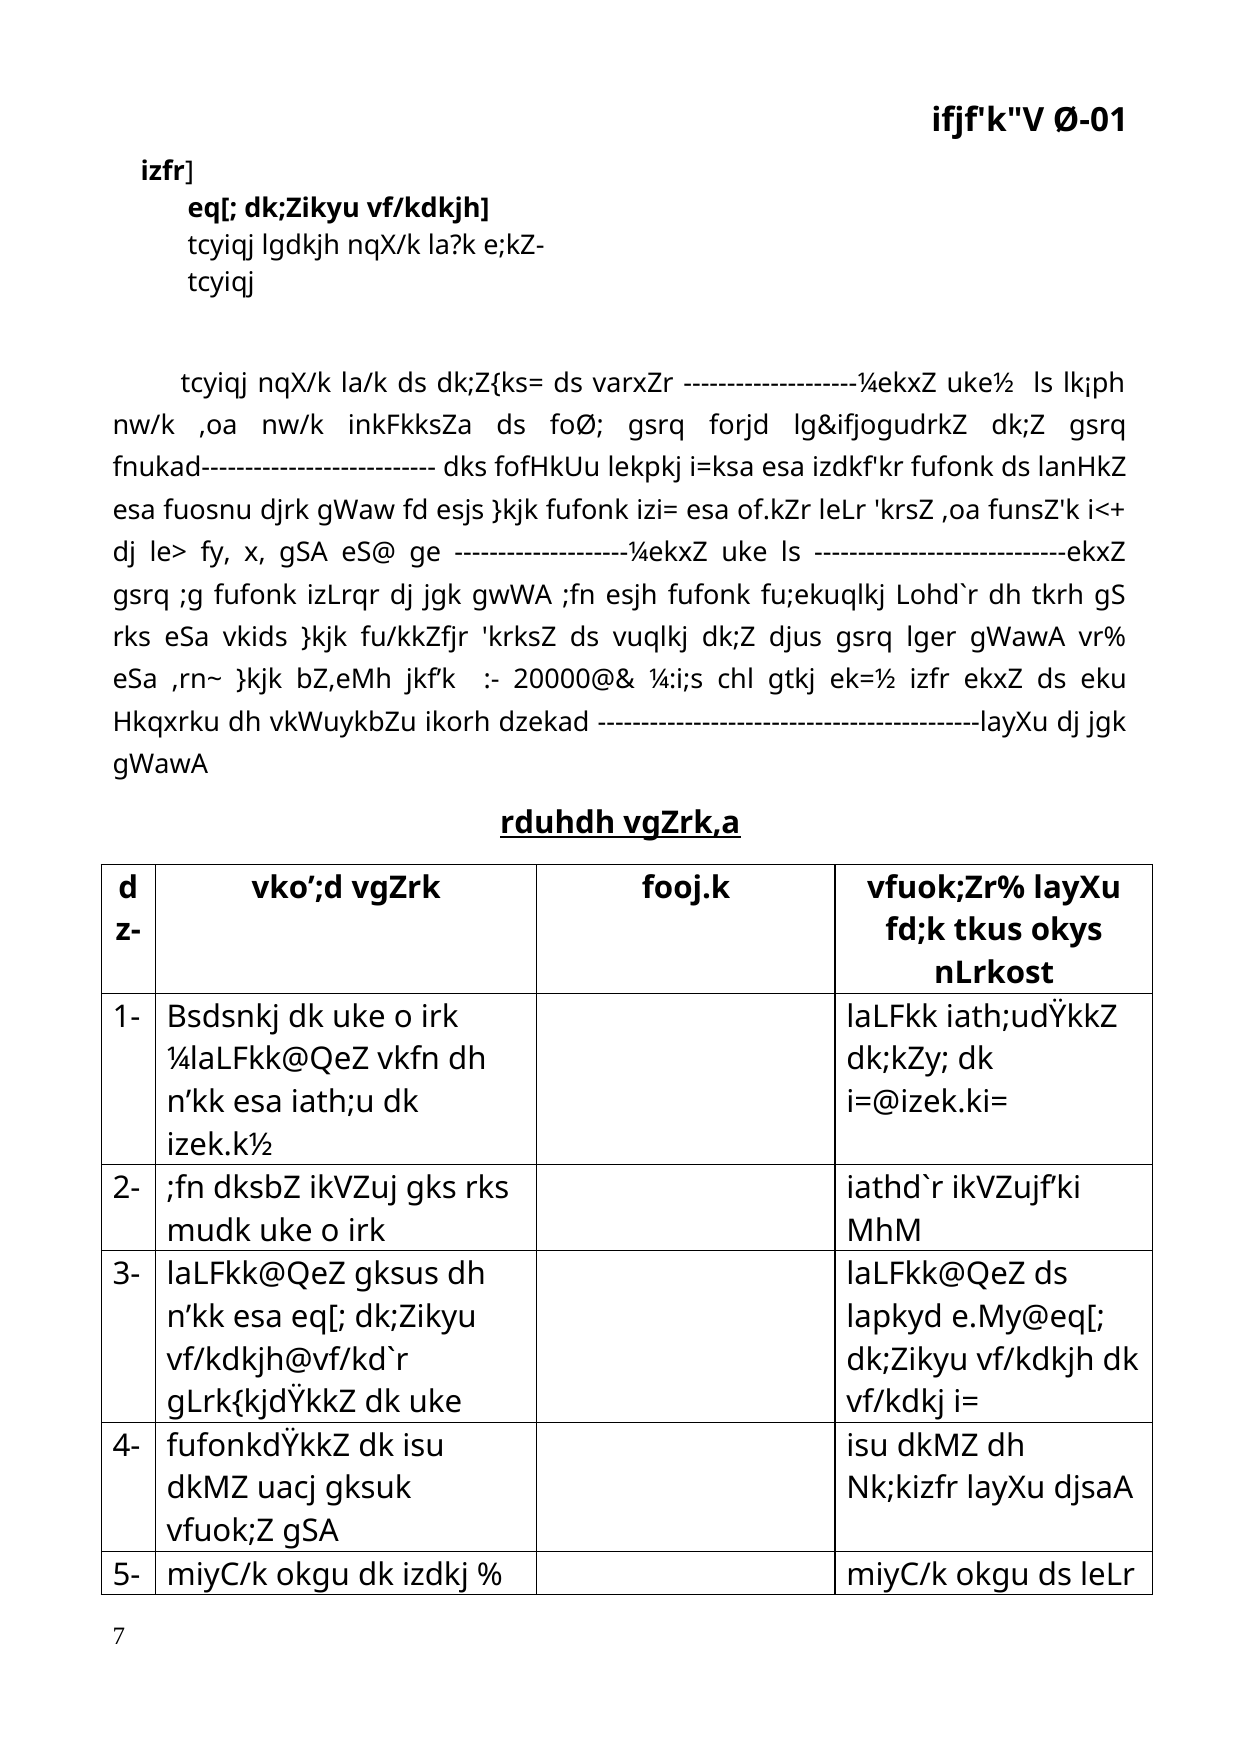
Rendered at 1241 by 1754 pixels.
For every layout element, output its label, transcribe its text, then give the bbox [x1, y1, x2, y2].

table_cell laLFkk@QeZ ds lapkyd e.My@eq[; dk;Zikyu vf/kdkjh dk vf/kdkj i= [836, 1251, 1152, 1422]
table_cell 2- [102, 1165, 155, 1250]
table_cell [537, 994, 834, 1164]
table_header vfuok;Zr% layXu fd;k tkus okys nLrkost [836, 865, 1152, 993]
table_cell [156, 1552, 536, 1594]
table_cell laLFkk@QeZ gksus dh n’kk esa eq[; dk;Zikyu vf/kdkjh@vf/kd`r gLrk{kjdŸkkZ dk uke [156, 1251, 536, 1422]
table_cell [836, 1552, 1152, 1594]
table_cell isu dkMZ dh Nk;kizfr layXu djsaA [836, 1423, 1152, 1551]
table_cell Bsdsnkj dk uke o irk ¼laLFkk@QeZ vkfn dh n’kk esa iath;u dk izek.k½ [156, 994, 536, 1164]
table_cell fufonkdŸkkZ dk isu dkMZ uacj gksuk vfuok;Z gSA [156, 1423, 536, 1551]
table_header dz- [102, 865, 155, 993]
table_cell 4- [102, 1423, 155, 1551]
table_cell 3- [102, 1251, 155, 1422]
text izfr] [112, 152, 1128, 189]
text rduhdh vgZrk,a [112, 800, 1128, 842]
table_cell [537, 1251, 834, 1422]
table_cell laLFkk iath;udŸkkZ dk;kZy; dk i=@izek.ki= [836, 994, 1152, 1164]
text tcyiqj [112, 262, 1128, 299]
table_cell [537, 1423, 834, 1551]
table_header fooj.k [537, 865, 834, 993]
table_cell iathd`r ikVZujf’ki MhM [836, 1165, 1152, 1250]
text ifjf'k"V Ø-01 [112, 96, 1128, 141]
table_cell 1- [102, 994, 155, 1164]
table_header vko’;d vgZrk [156, 865, 536, 993]
table_cell 5- [102, 1552, 155, 1594]
text tcyiqj nqX/k la/k ds dk;Z{ks= ds varxZr --------------------¼ekxZ uke½ ls lk¡ph nw/k ,oa nw/k inkFkksZa ds foØ; gsrq forjd lg&ifjogudrkZ dk;Z gsrq fnukad--------------------------- dks fofHkUu lekpkj i=ksa esa izdkf'kr fufonk ds lanHkZ esa fuosnu djrk gWaw fd esjs }kjk fufonk izi= esa of.kZr leLr 'krsZ ,oa funsZ'k i<+ dj le> fy, x, gSA eS@ ge --------------------¼ekxZ uke ls -----------------------------ekxZ gsrq ;g fufonk izLrqr dj jgk gwWA ;fn esjh fufonk fu;ekuqlkj Lohd`r dh tkrh gS rks eSa vkids }kjk fu/kkZfjr 'krksZ ds vuqlkj dk;Z djus gsrq lger gWawA vr% eSa ,rn~ }kjk bZ,eMh jkf’k :- 20000@& ¼:i;s chl gtkj ek=½ izfr ekxZ ds eku Hkqxrku dh vkWuykbZu ikorh dzekad --------------------------------------------layXu dj jgk gWawA [112, 363, 1128, 782]
text eq[; dk;Zikyu vf/kdkjh] [112, 189, 1128, 226]
table_cell ;fn dksbZ ikVZuj gks rks mudk uke o irk [156, 1165, 536, 1250]
table_cell [537, 1165, 834, 1250]
table_cell [537, 1552, 834, 1594]
text tcyiqj lgdkjh nqX/k la?k e;kZ- [112, 226, 1128, 262]
